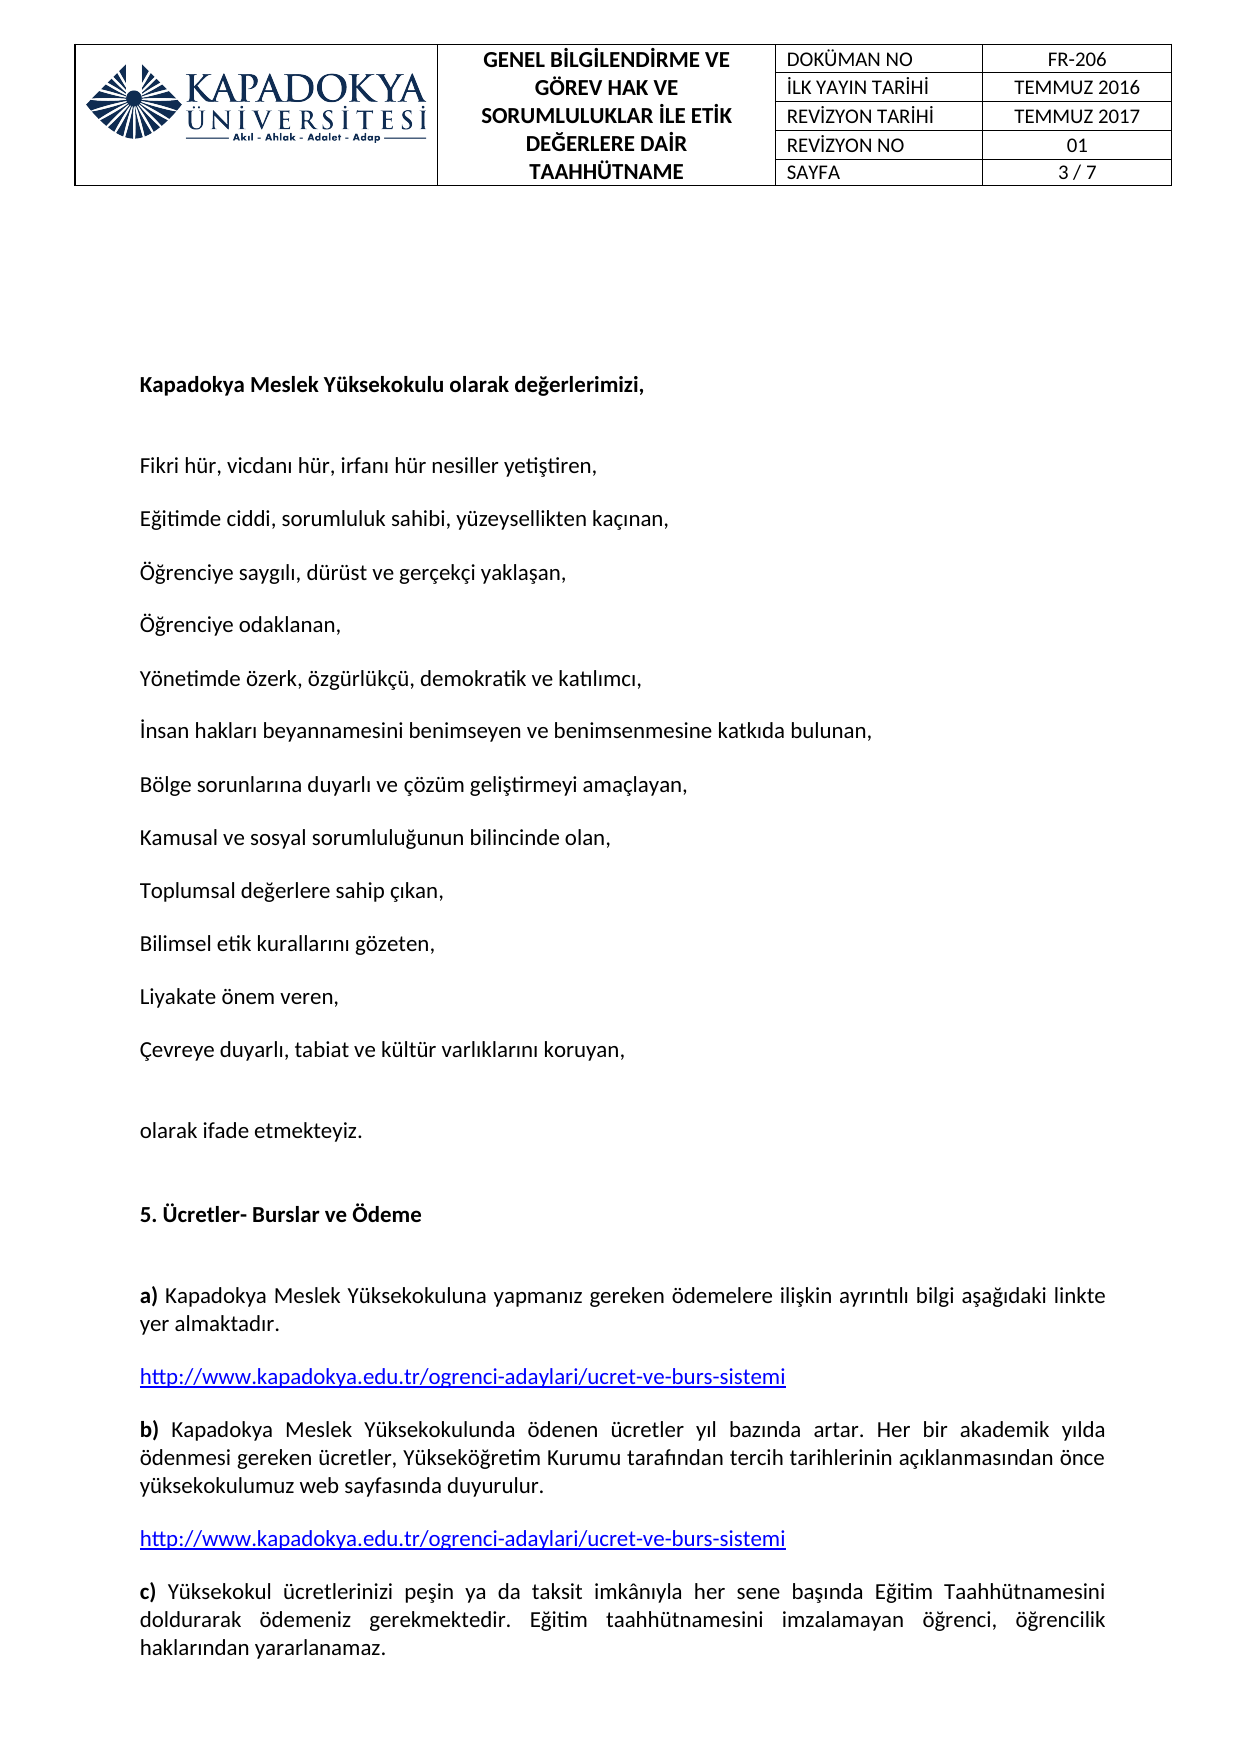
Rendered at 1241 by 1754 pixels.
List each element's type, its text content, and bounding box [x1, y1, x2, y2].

text Öğrenciye saygılı, dürüst ve gerçekçi yaklaşan, [139, 558, 1107, 586]
text Bilimsel etik kurallarını gözeten, [139, 929, 1107, 957]
text Çevreye duyarlı, tabiat ve kültür varlıklarını koruyan, [139, 1035, 1107, 1063]
picture [86, 58, 427, 143]
text b) Kapadokya Meslek Yüksekokulunda ödenen ücretler yıl bazında artar. Her bir akademik yılda ödenmesi gereken ücretler, Yükseköğretim Kurumu tarafından tercih tarihlerinin açıklanmasından önce yüksekokulumuz web sayfasında duyurulur. [139, 1415, 1107, 1499]
text Kapadokya Meslek Yüksekokulu olarak değerlerimizi, [139, 371, 1107, 427]
text Yönetimde özerk, özgürlükçü, demokratik ve katılımcı, [139, 664, 1107, 692]
text Liyakate önem veren, [139, 982, 1107, 1010]
text http://www.kapadokya.edu.tr/ogrenci-adaylari/ucret-ve-burs-sistemi [139, 1524, 1107, 1552]
text Toplumsal değerlere sahip çıkan, [139, 876, 1107, 904]
text olarak ifade etmekteyiz. [139, 1088, 1107, 1144]
text İnsan hakları beyannamesini benimseyen ve benimsenmesine katkıda bulunan, [139, 717, 1107, 745]
text Eğitimde ciddi, sorumluluk sahibi, yüzeysellikten kaçınan, [139, 504, 1107, 533]
text Bölge sorunlarına duyarlı ve çözüm geliştirmeyi amaçlayan, [139, 770, 1107, 798]
text 5. Ücretler- Burslar ve Ödeme [139, 1200, 1107, 1228]
text http://www.kapadokya.edu.tr/ogrenci-adaylari/ucret-ve-burs-sistemi [139, 1362, 1107, 1390]
text Öğrenciye odaklanan, [139, 611, 1107, 639]
text c) Yüksekokul ücretlerinizi peşin ya da taksit imkânıyla her sene başında Eğitim Taahhütnamesini doldurarak ödemeniz gerekmektedir. Eğitim taahhütnamesini imzalamayan öğrenci, öğrencilik haklarından yararlanamaz. [139, 1577, 1107, 1661]
text Kamusal ve sosyal sorumluluğunun bilincinde olan, [139, 823, 1107, 851]
text a) Kapadokya Meslek Yüksekokuluna yapmanız gereken ödemelere ilişkin ayrıntılı bilgi aşağıdaki linkte yer almaktadır. [139, 1281, 1107, 1337]
text Fikri hür, vicdanı hür, irfanı hür nesiller yetiştiren, [139, 452, 1107, 479]
